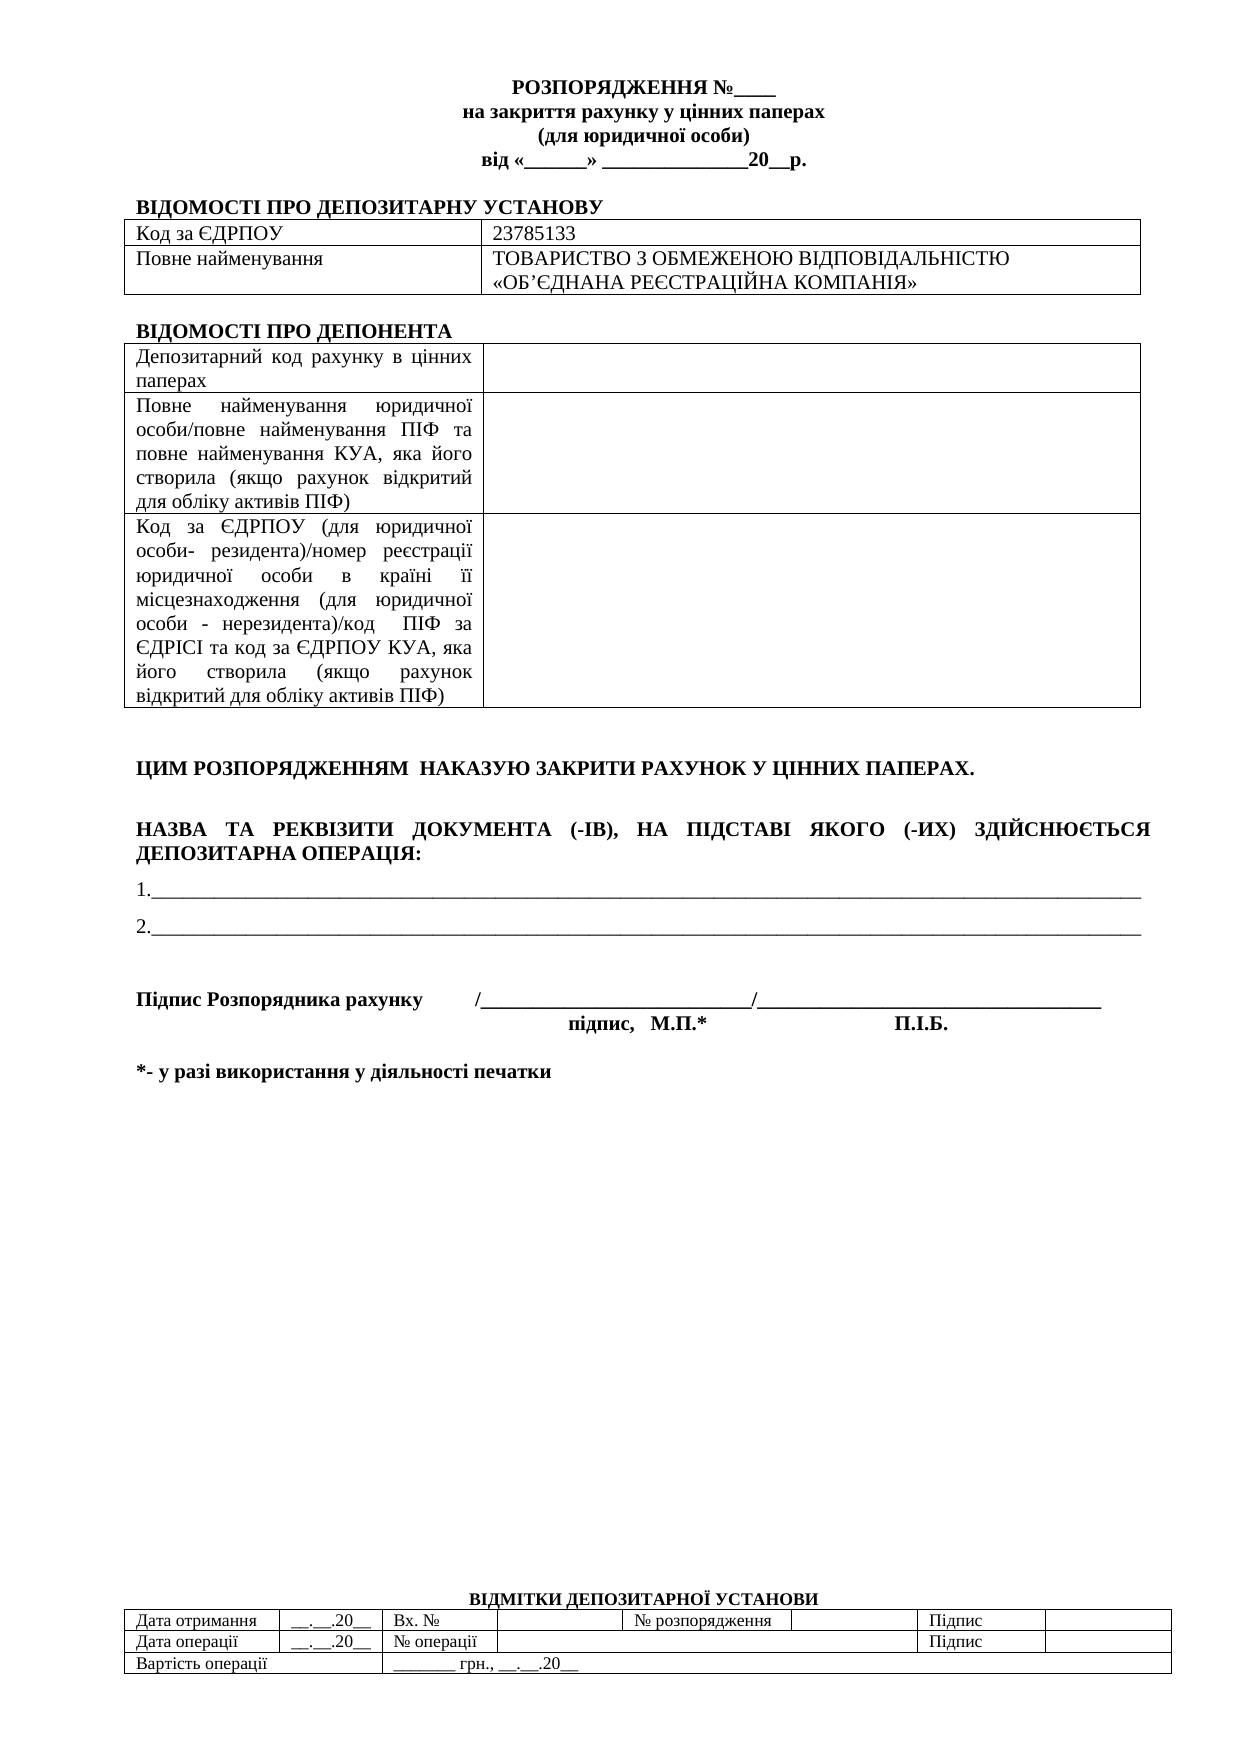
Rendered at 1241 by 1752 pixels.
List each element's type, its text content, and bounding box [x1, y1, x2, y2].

table_cell Вартість операції [125, 1653, 382, 1673]
table_cell _______ грн., __.__.20__ [383, 1653, 1171, 1673]
table_header Депозитарний код рахунку в цінних паперах [125, 344, 483, 392]
text 2._______________________________________________________________________________________________ [136, 914, 1152, 938]
table_header 23785133 [482, 220, 1140, 244]
table_header Вх. № [383, 1610, 497, 1630]
text *- у разі використання у діяльності печатки [136, 1059, 1152, 1083]
text ВІДМІТКИ ДЕПОЗИТАРНОЇ УСТАНОВИ [136, 1588, 1152, 1609]
table_header [792, 1610, 917, 1630]
text ВІДОМОСТІ ПРО ДЕПОЗИТАРНУ УСТАНОВУ [136, 195, 1152, 219]
text Підпис Розпорядника рахунку /__________________________/_________________________________ [136, 987, 1152, 1011]
table_cell Код за ЄДРПОУ (для юридичної особи- резидента)/номер реєстрації юридичної особи в країні її місцезнаходження (для юридичної особи - нерезидента)/код ПІФ за ЄДРІСІ та код за ЄДРПОУ КУА, яка його створила (якщо рахунок відкритий для обліку активів ПІФ) [125, 514, 483, 707]
table_cell [484, 393, 1140, 513]
table_header [484, 344, 1140, 392]
table_header __.__.20__ [280, 1610, 382, 1630]
text підпис, М.П.* П.І.Б. [136, 1011, 1152, 1035]
text від «______» ______________20__р. [136, 147, 1152, 171]
table_header Підпис [918, 1610, 1045, 1630]
table_cell Повне найменування [125, 246, 481, 294]
table_header Дата отримання [125, 1610, 279, 1630]
text РОЗПОРЯДЖЕННЯ №____ [136, 75, 1152, 99]
text 1._______________________________________________________________________________________________ [136, 877, 1152, 901]
table_header № розпорядження [623, 1610, 791, 1630]
text ЦИМ РОЗПОРЯДЖЕННЯМ НАКАЗУЮ ЗАКРИТИ РАХУНОК У ЦІННИХ ПАПЕРАХ. [136, 756, 1152, 780]
text ВІДОМОСТІ ПРО ДЕПОНЕНТА [136, 319, 1152, 343]
table_cell Дата операції [125, 1631, 279, 1652]
text НАЗВА ТА РЕКВІЗИТИ ДОКУМЕНТА (-ІВ), НА ПІДСТАВІ ЯКОГО (-ИХ) ЗДІЙСНЮЄТЬСЯ ДЕПОЗИТАРНА ОПЕРАЦІЯ: [136, 817, 1152, 865]
table_cell [1046, 1631, 1171, 1652]
table_cell __.__.20__ [280, 1631, 382, 1652]
table_header [498, 1610, 622, 1630]
table_cell ТОВАРИСТВО З ОБМЕЖЕНОЮ ВІДПОВІДАЛЬНІСТЮ «ОБ’ЄДНАНА РЕЄСТРАЦІЙНА КОМПАНІЯ» [482, 246, 1140, 294]
text на закриття рахунку у цінних паперах [136, 99, 1152, 123]
table_cell [484, 514, 1140, 707]
table_cell Підпис [918, 1631, 1045, 1652]
table_header Код за ЄДРПОУ [125, 220, 481, 244]
table_cell [498, 1631, 917, 1652]
table_cell № операції [383, 1631, 497, 1652]
table_cell Повне найменування юридичної особи/повне найменування ПІФ та повне найменування КУА, яка його створила (якщо рахунок відкритий для обліку активів ПІФ) [125, 393, 483, 513]
text (для юридичної особи) [136, 123, 1152, 147]
table_header [1046, 1610, 1171, 1630]
